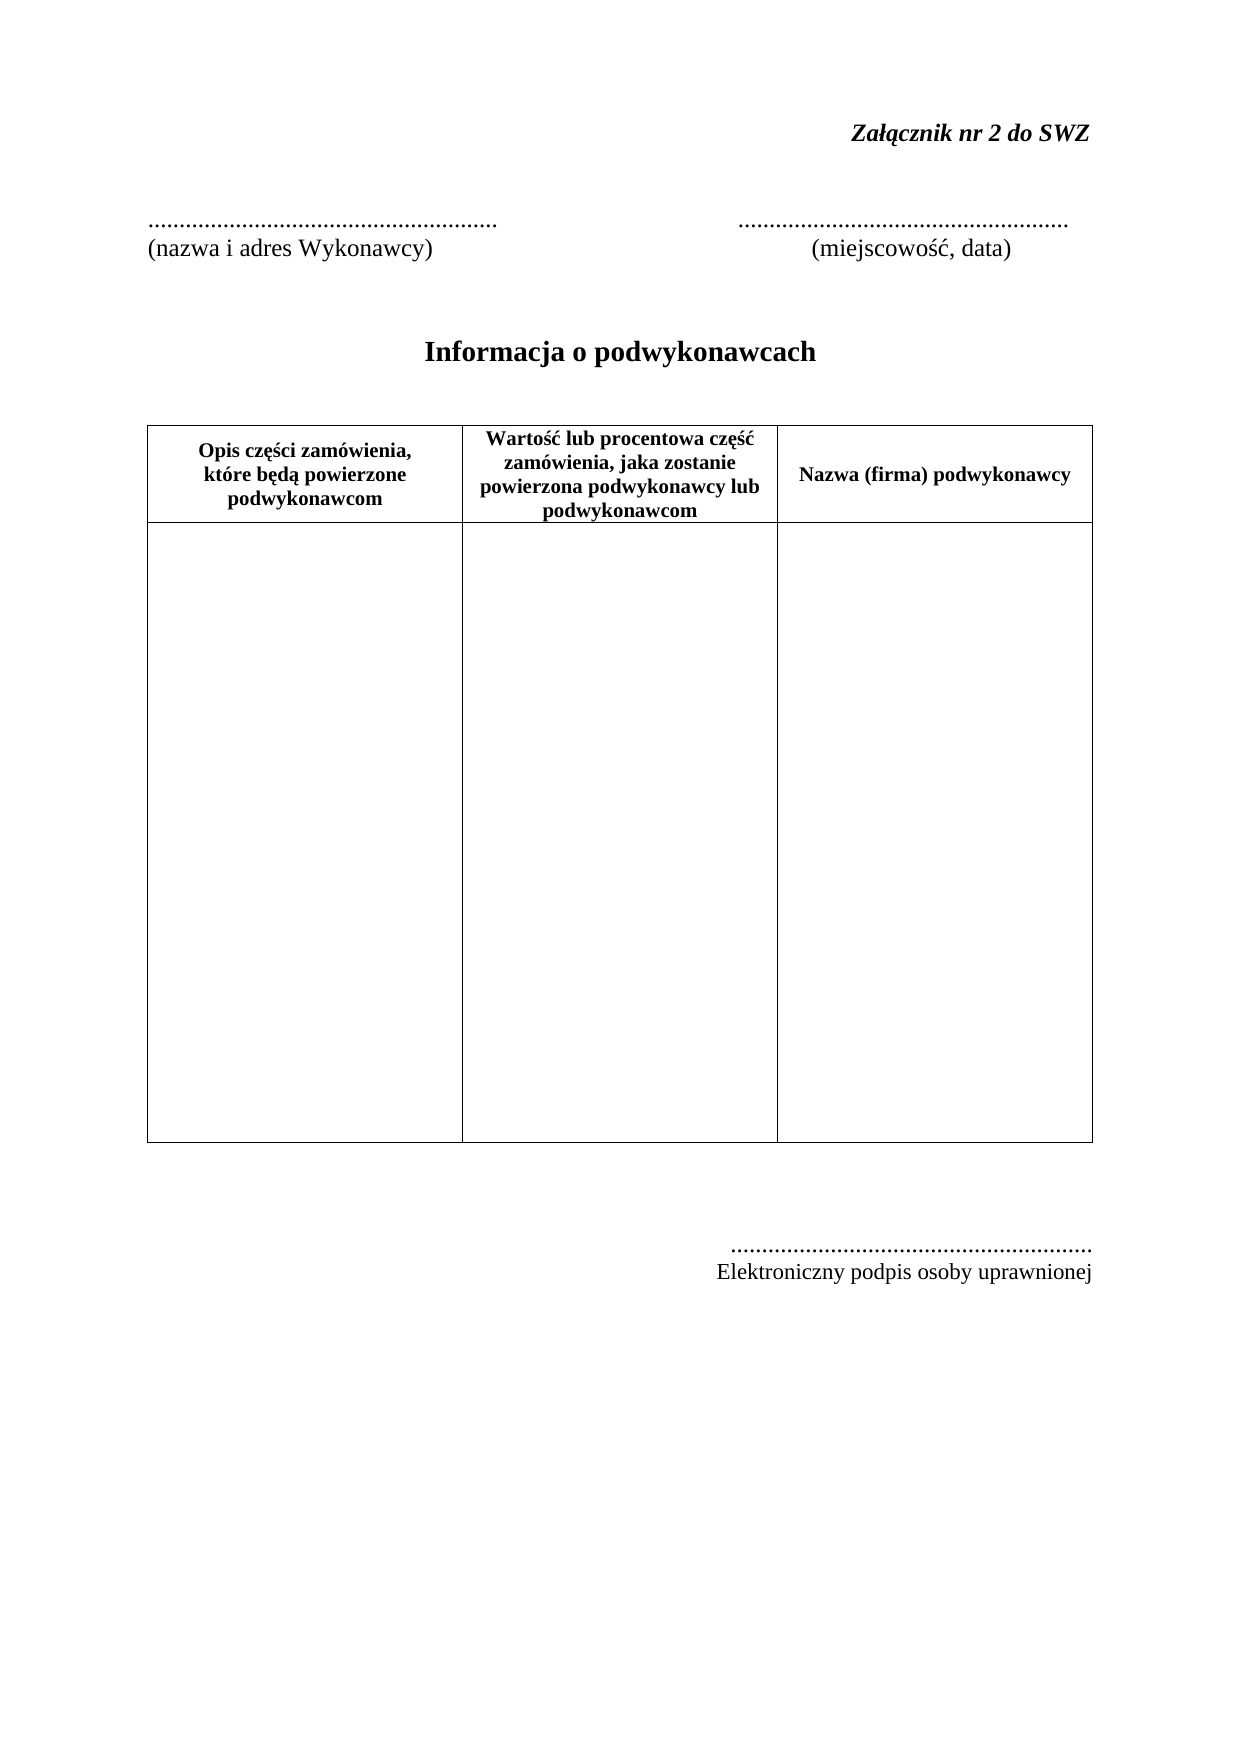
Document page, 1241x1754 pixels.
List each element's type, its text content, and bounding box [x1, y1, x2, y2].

subtitle Załącznik nr 2 do SWZ [148, 118, 1092, 147]
text .......................................................... [148, 1229, 1092, 1258]
text Informacja o podwykonawcach [148, 334, 1092, 367]
table_cell [148, 523, 462, 1142]
text (nazwa i adres Wykonawcy) (miejscowość, data) [148, 233, 1092, 262]
table_cell [463, 523, 777, 1142]
table_header Opis części zamówienia, które będą powierzone podwykonawcom [148, 426, 462, 522]
table_header Wartość lub procentowa część zamówienia, jaka zostanie powierzona podwykonawcy lub podwykonawcom [463, 426, 777, 522]
table_header Nazwa (firma) podwykonawcy [778, 426, 1092, 522]
table_cell [778, 523, 1092, 1142]
text Elektroniczny podpis osoby uprawnionej [148, 1258, 1092, 1284]
text ........................................................ ..................................................... [148, 204, 1092, 233]
